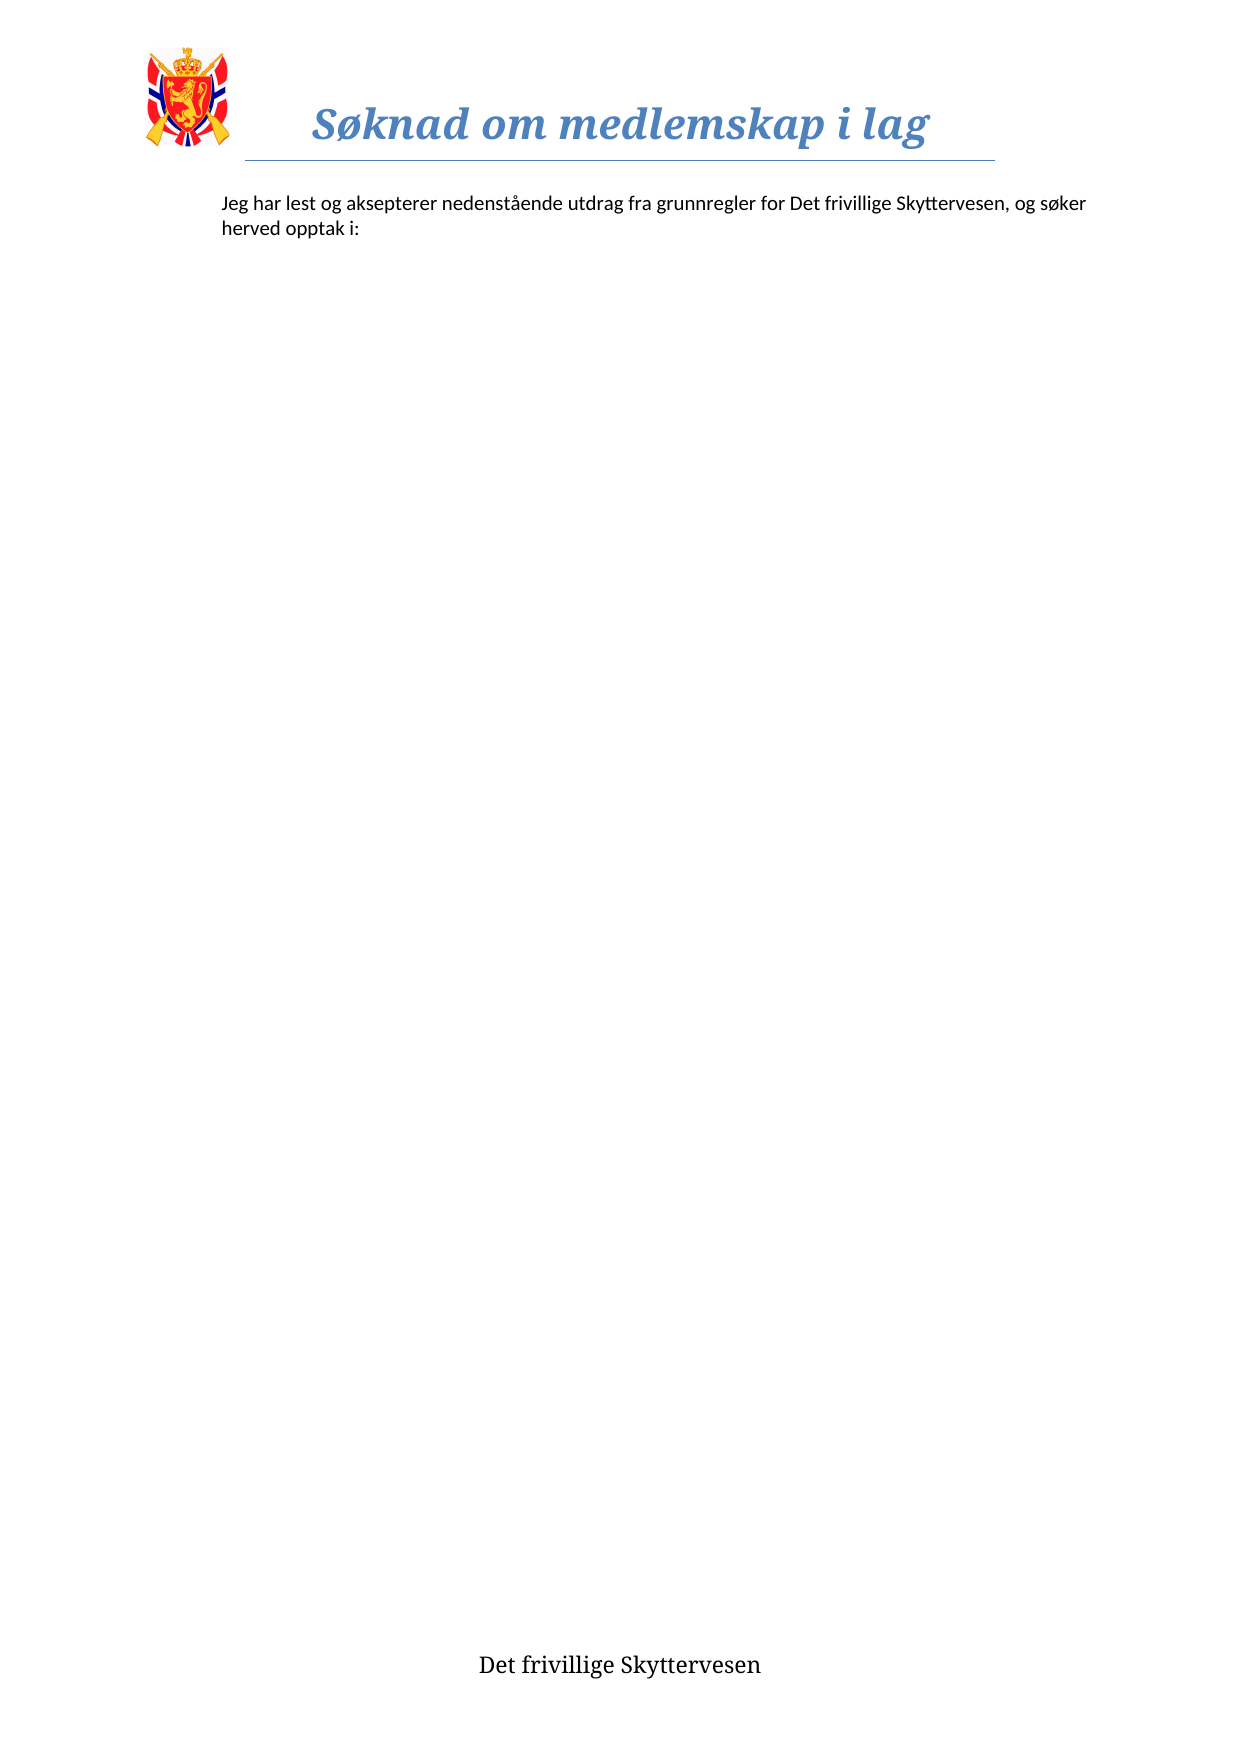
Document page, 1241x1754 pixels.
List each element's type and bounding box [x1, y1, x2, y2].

picture [146, 47, 230, 147]
